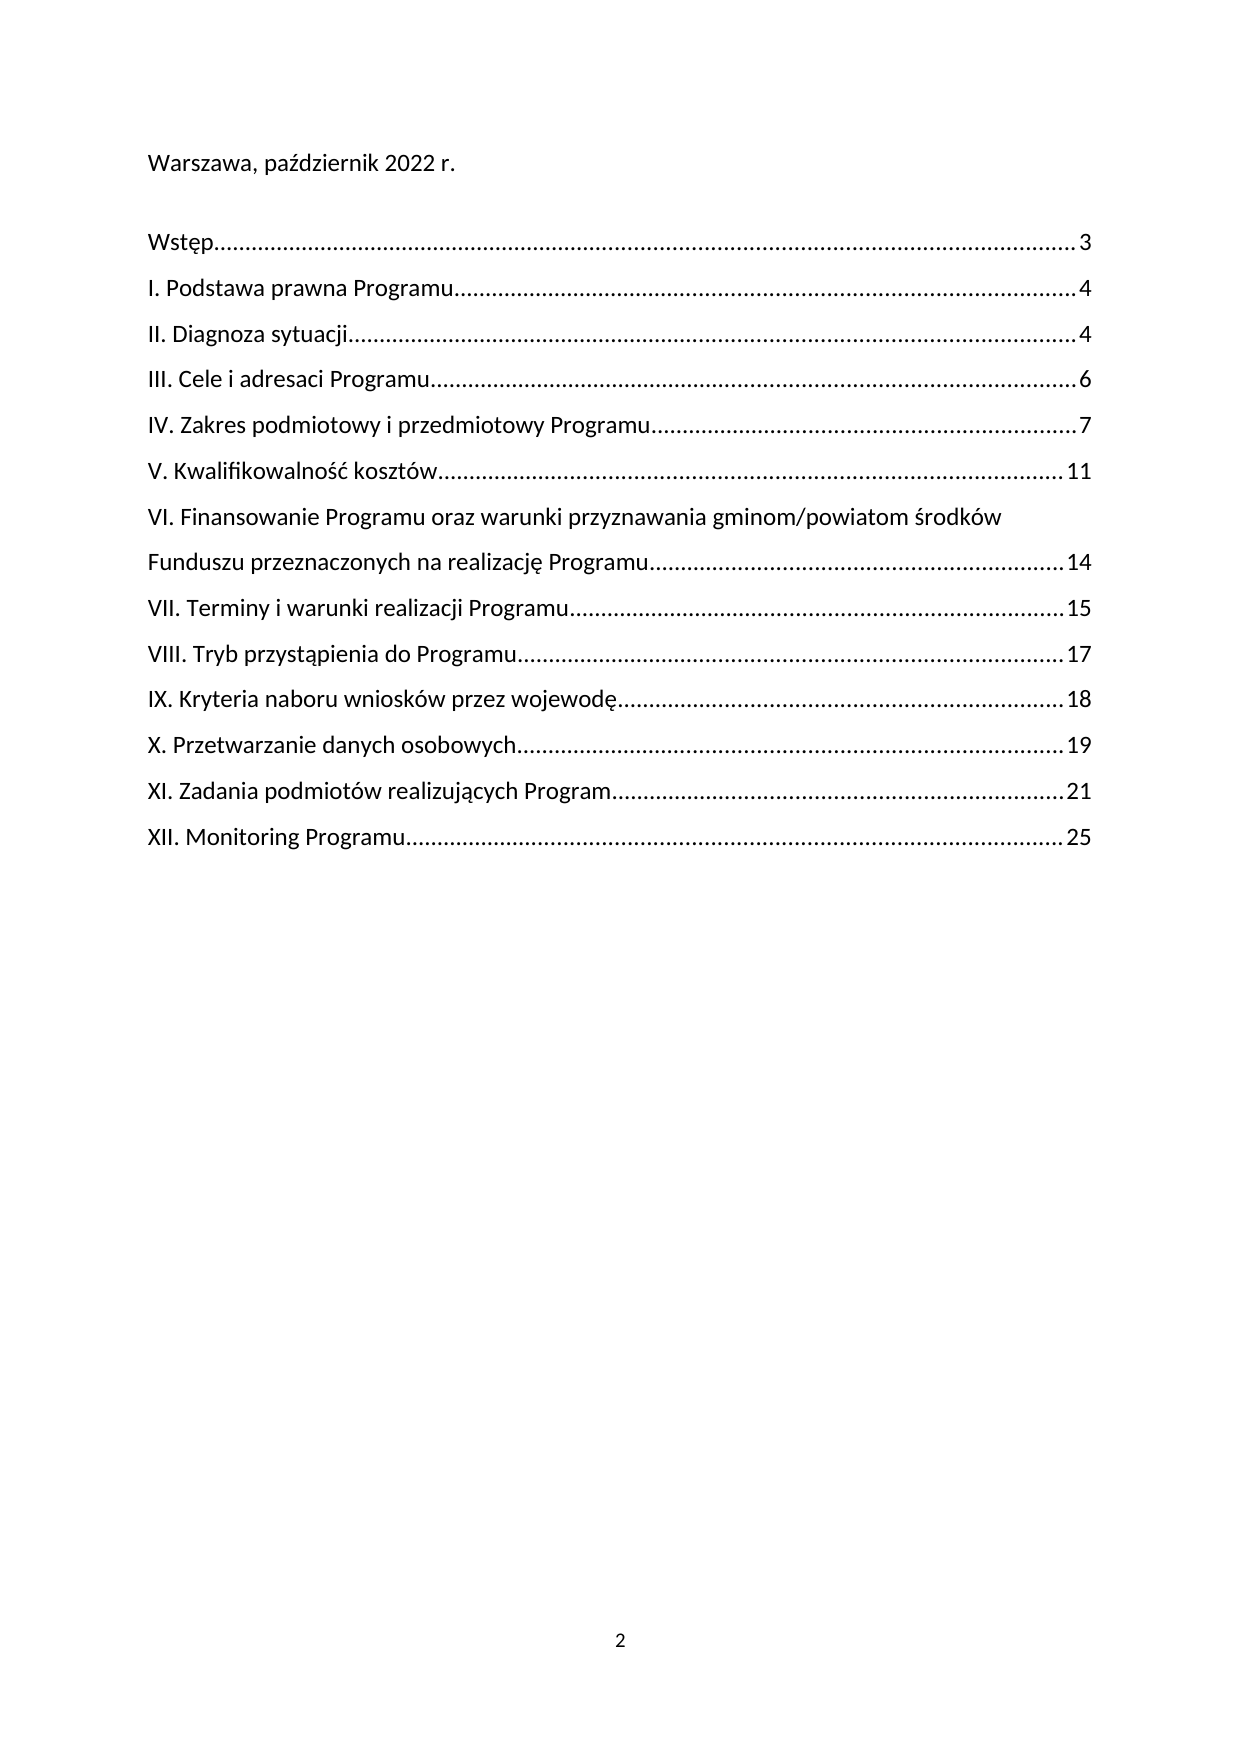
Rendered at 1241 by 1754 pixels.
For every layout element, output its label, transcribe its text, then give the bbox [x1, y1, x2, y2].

text IV. Zakres podmiotowy i przedmiotowy Programu 7 [148, 409, 1093, 440]
text II. Diagnoza sytuacji 4 [148, 318, 1093, 348]
text IX. Kryteria naboru wniosków przez wojewodę 18 [148, 683, 1093, 714]
text VII. Terminy i warunki realizacji Programu 15 [148, 592, 1093, 623]
text V. Kwalifikowalność kosztów 11 [148, 455, 1093, 485]
text VIII. Tryb przystąpienia do Programu 17 [148, 638, 1093, 668]
text XII. Monitoring Programu 25 [148, 821, 1093, 851]
text III. Cele i adresaci Programu 6 [148, 363, 1093, 394]
text X. Przetwarzanie danych osobowych 19 [148, 729, 1093, 760]
text Warszawa, październik 2022 r. [148, 148, 1093, 178]
text XI. Zadania podmiotów realizujących Program 21 [148, 775, 1093, 806]
text Wstęp 3 [148, 226, 1093, 257]
text I. Podstawa prawna Programu 4 [148, 272, 1093, 302]
text VI. Finansowanie Programu oraz warunki przyznawania gminom/powiatom środków Funduszu przeznaczonych na realizację Programu 14 [148, 501, 1093, 577]
